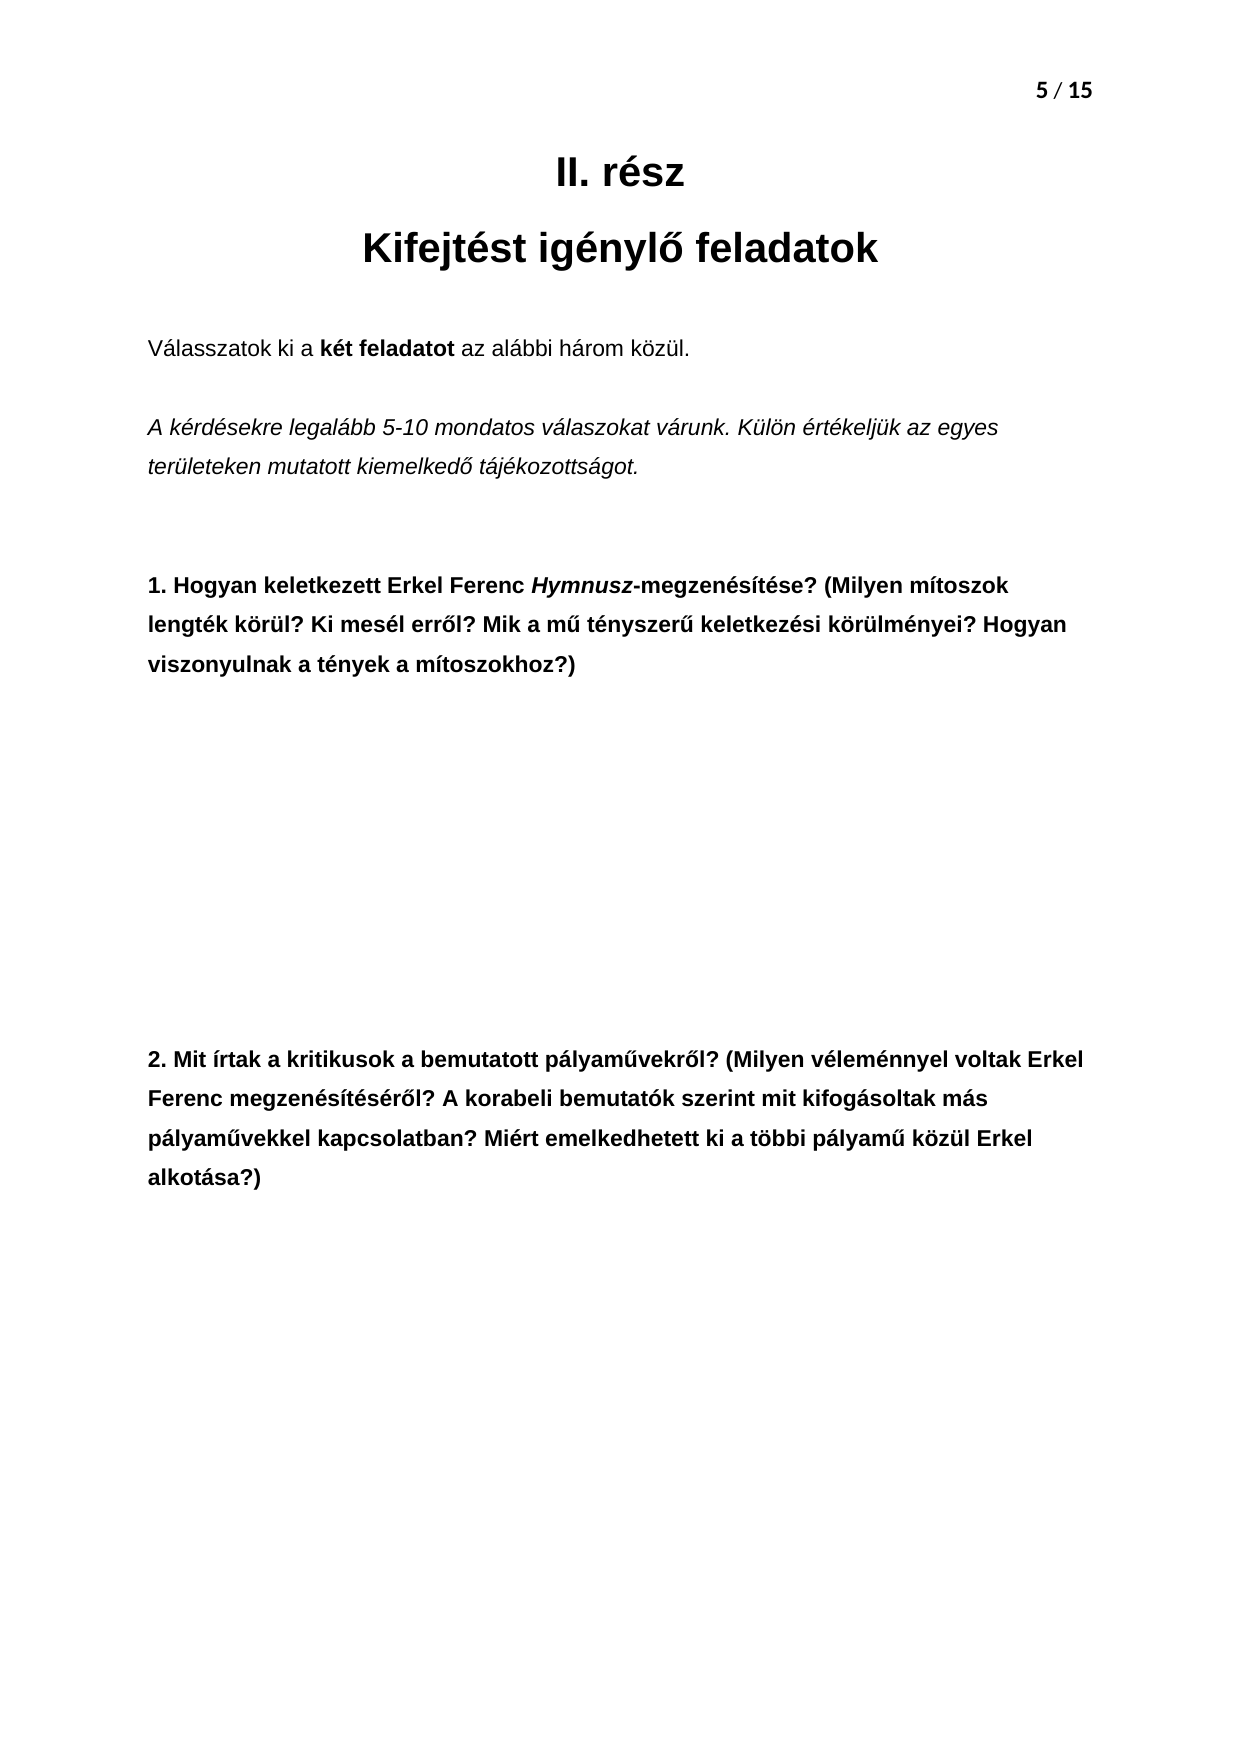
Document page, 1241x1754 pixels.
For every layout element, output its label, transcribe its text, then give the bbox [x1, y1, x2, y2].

text A kérdésekre legalább 5-10 mondatos válaszokat várunk. Külön értékeljük az egyes területeken mutatott kiemelkedő tájékozottságot. [148, 414, 1093, 480]
text II. rész [148, 148, 1093, 196]
text 1. Hogyan keletkezett Erkel Ferenc Hymnusz-megzenésítése? (Milyen mítoszok lengték körül? Ki mesél erről? Mik a mű tényszerű keletkezési körülményei? Hogyan viszonyulnak a tények a mítoszokhoz?) [148, 572, 1093, 677]
text Válasszatok ki a két feladatot az alábbi három közül. [148, 335, 1093, 361]
text 2. Mit írtak a kritikusok a bemutatott pályaművekről? (Milyen véleménnyel voltak Erkel Ferenc megzenésítéséről? A korabeli bemutatók szerint mit kifogásoltak más pályaművekkel kapcsolatban? Miért emelkedhetett ki a többi pályamű közül Erkel alkotása?) [148, 1046, 1093, 1190]
text Kifejtést igénylő feladatok [148, 223, 1093, 271]
